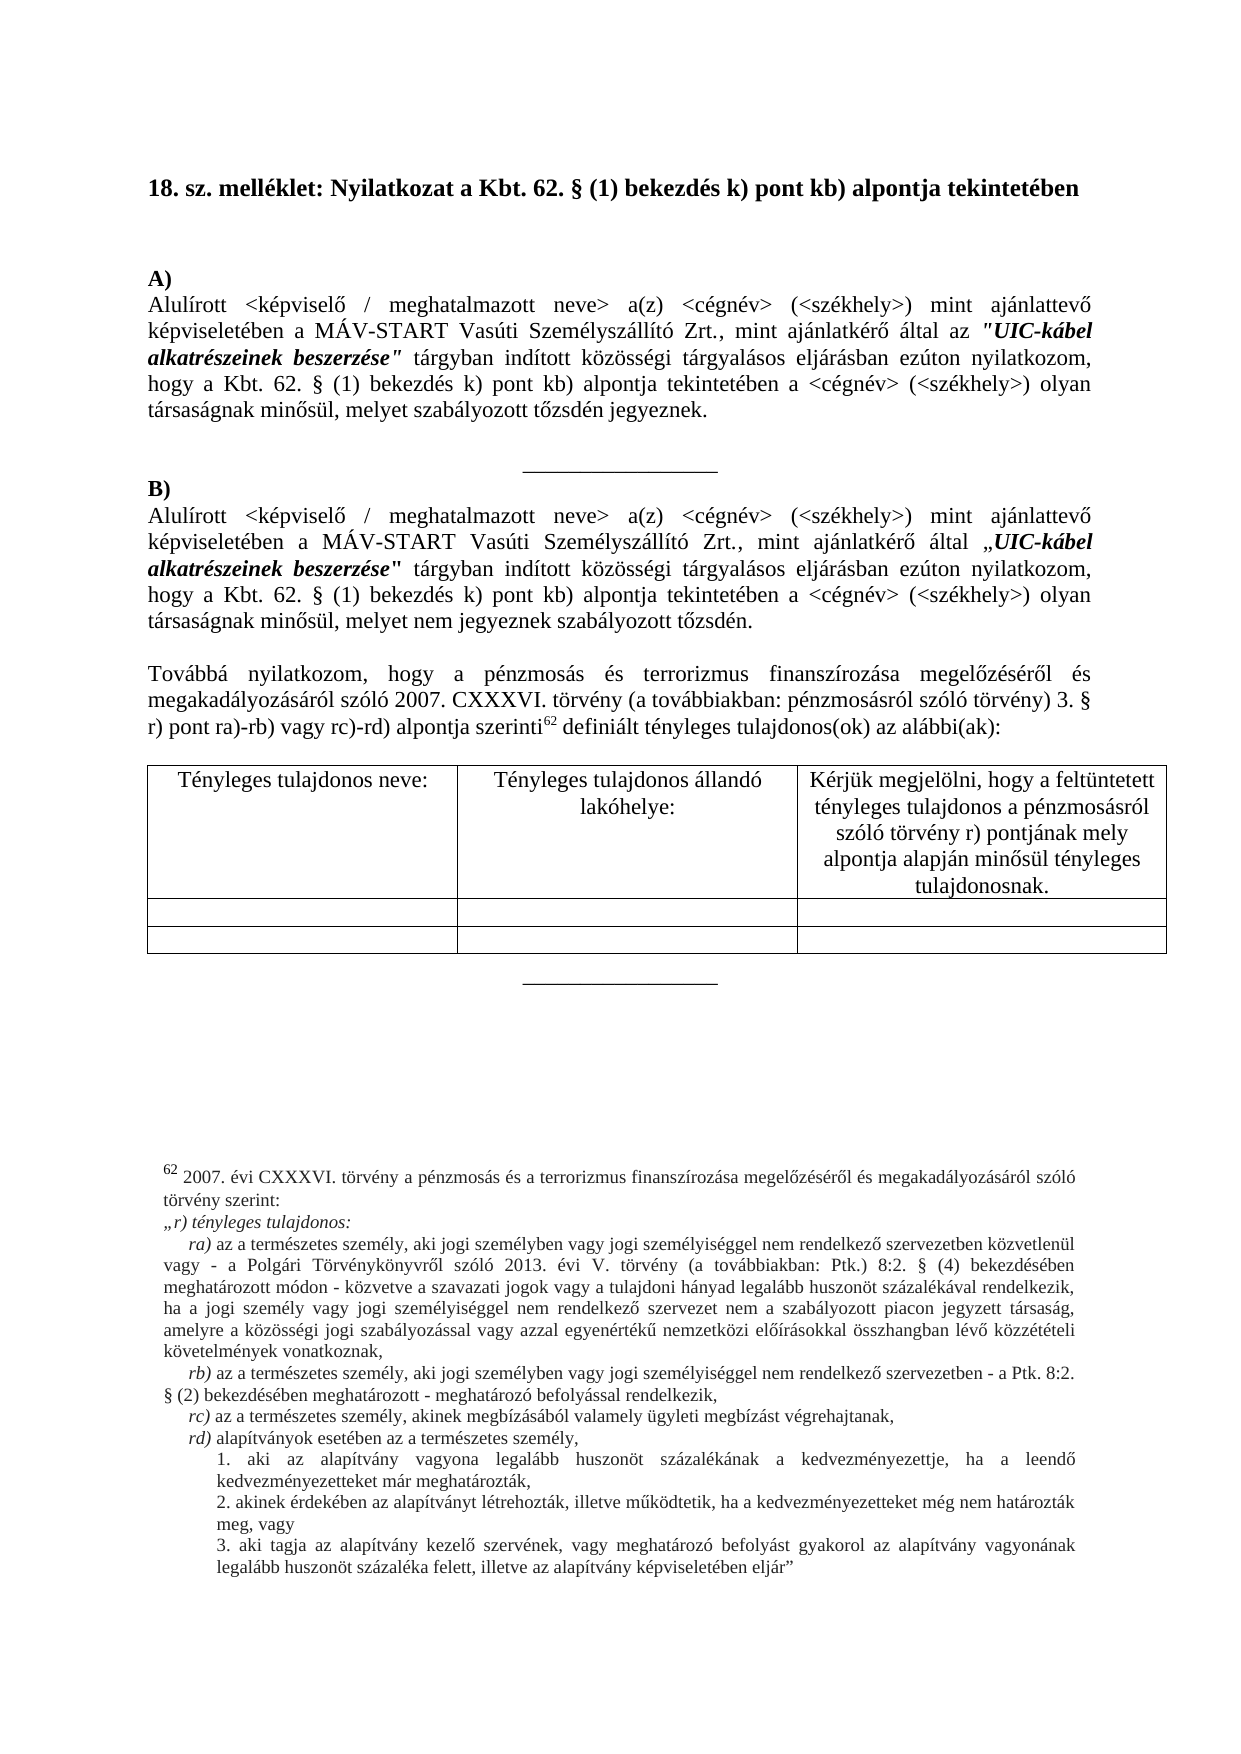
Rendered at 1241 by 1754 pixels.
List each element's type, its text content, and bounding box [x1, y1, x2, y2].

table_cell [458, 899, 797, 926]
table_cell [148, 899, 457, 926]
table_header Tényleges tulajdonos állandó lakóhelye: [458, 766, 797, 898]
text Alulírott <képviselő / meghatalmazott neve> a(z) <cégnév> (<székhely>) mint ajánlattevő képviseletében a MÁV-START Vasúti Személyszállító Zrt., mint ajánlatkérő által „UIC-kábel alkatrészeinek beszerzése" tárgyban indított közösségi tárgyalásos eljárásban ezúton nyilatkozom, hogy a Kbt. 62. § (1) bekezdés k) pont kb) alpontja tekintetében a <cégnév> (<székhely>) olyan társaságnak minősül, melyet nem jegyeznek szabályozott tőzsdén. [148, 502, 1092, 634]
table_cell [148, 927, 457, 953]
table_cell [798, 899, 1166, 926]
subtitle 18. sz. melléklet: Nyilatkozat a Kbt. 62. § (1) bekezdés k) pont kb) alpontja tekintetében [148, 173, 1092, 201]
table_header Kérjük megjelölni, hogy a feltüntetett tényleges tulajdonos a pénzmosásról szóló törvény r) pontjának mely alpontja alapján minősül tényleges tulajdonosnak. [798, 766, 1166, 898]
text _________________ [148, 961, 1092, 988]
table_header Tényleges tulajdonos neve: [148, 766, 457, 898]
table_cell [798, 927, 1166, 953]
text A) [148, 265, 1092, 291]
text B) [148, 476, 1092, 502]
table_cell [458, 927, 797, 953]
text _________________ [148, 449, 1092, 476]
text Alulírott <képviselő / meghatalmazott neve> a(z) <cégnév> (<székhely>) mint ajánlattevő képviseletében a MÁV-START Vasúti Személyszállító Zrt., mint ajánlatkérő által az "UIC-kábel alkatrészeinek beszerzése" tárgyban indított közösségi tárgyalásos eljárásban ezúton nyilatkozom, hogy a Kbt. 62. § (1) bekezdés k) pont kb) alpontja tekintetében a <cégnév> (<székhely>) olyan társaságnak minősül, melyet szabályozott tőzsdén jegyeznek. [148, 291, 1092, 423]
text Továbbá nyilatkozom, hogy a pénzmosás és terrorizmus finanszírozása megelőzéséről és megakadályozásáról szóló 2007. CXXXVI. törvény (a továbbiakban: pénzmosásról szóló törvény) 3. § r) pont ra)-rb) vagy rc)-rd) alpontja szerinti definiált tényleges tulajdonos(ok) az alábbi(ak): [148, 660, 1092, 739]
